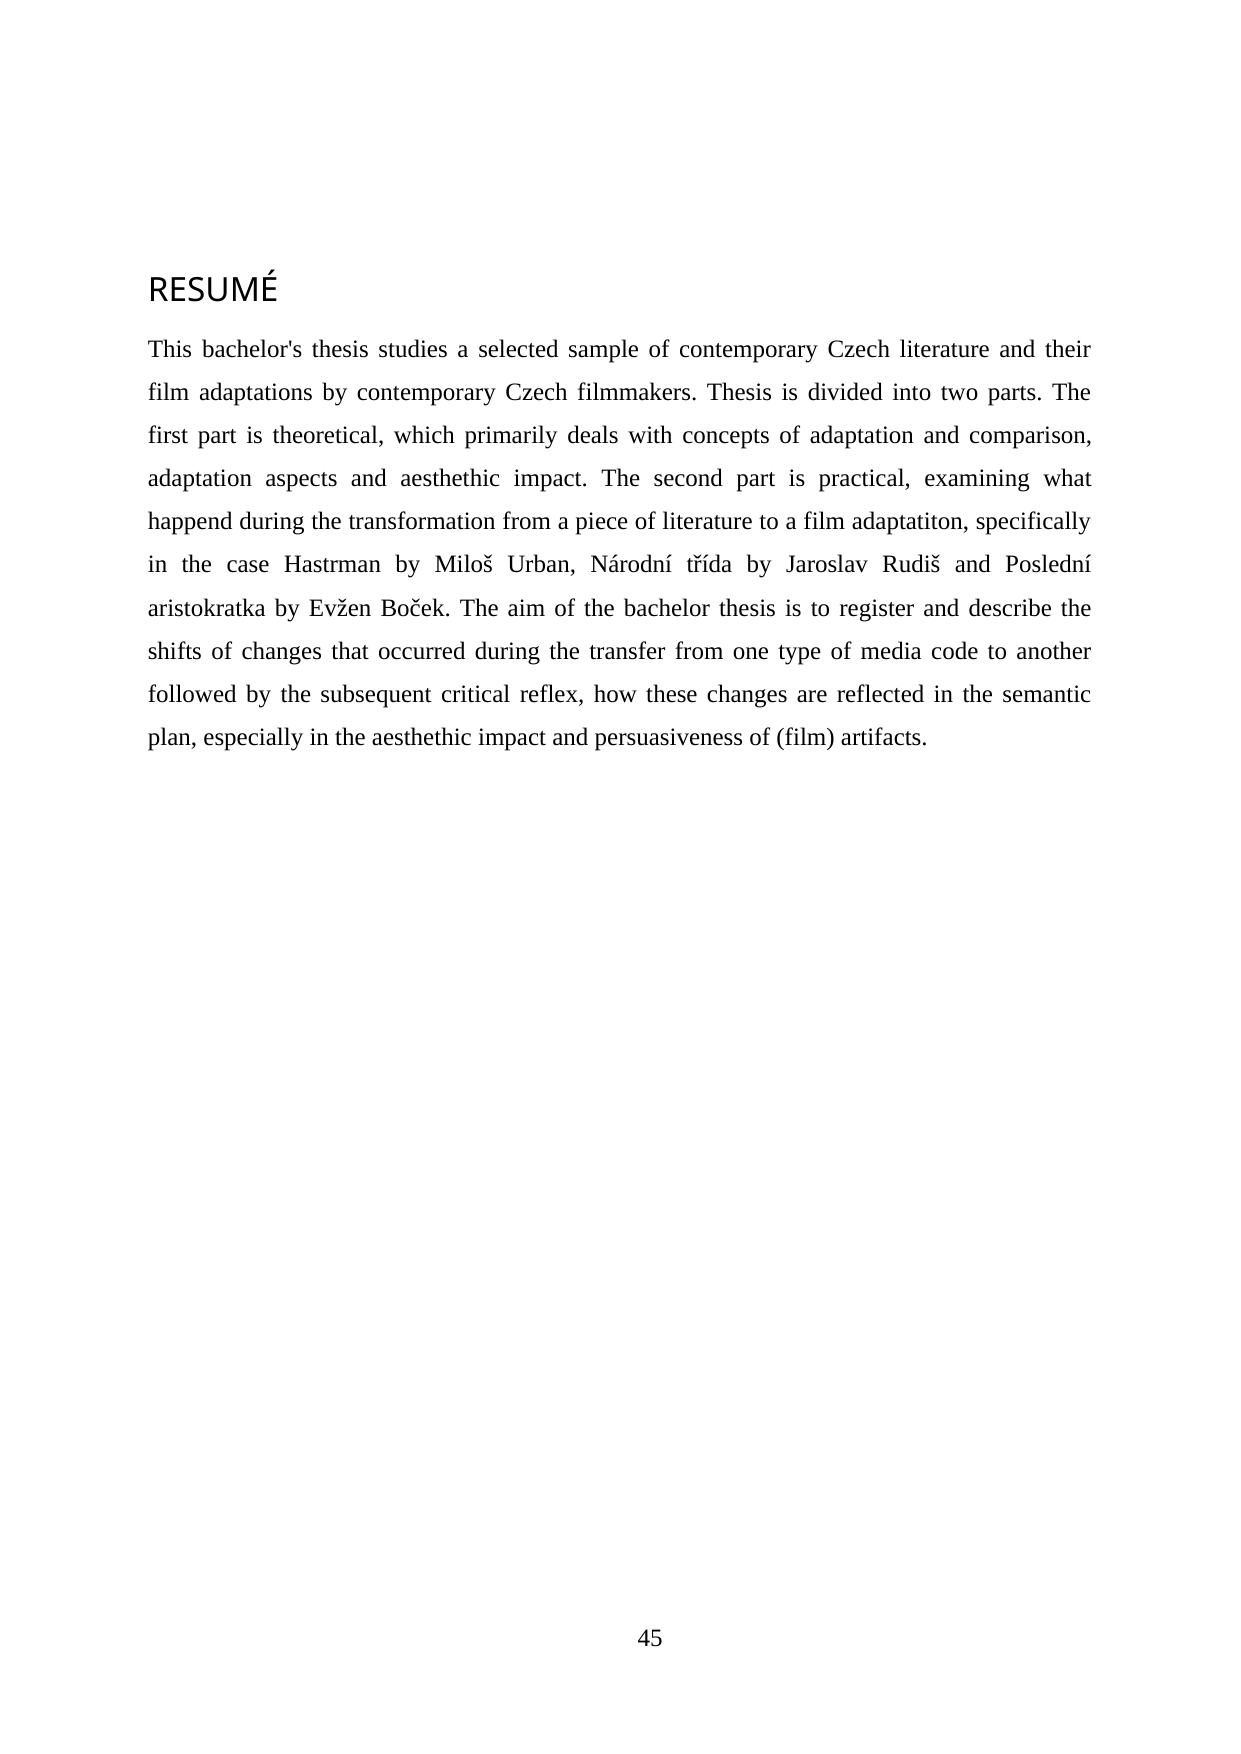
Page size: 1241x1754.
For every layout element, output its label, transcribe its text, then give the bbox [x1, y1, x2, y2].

subtitle RESUMÉ [148, 266, 1093, 311]
text This bachelor's thesis studies a selected sample of contemporary Czech literature and their film adaptations by contemporary Czech filmmakers. Thesis is divided into two parts. The first part is theoretical, which primarily deals with concepts of adaptation and comparison, adaptation aspects and aesthethic impact. The second part is practical, examining what happend during the transformation from a piece of literature to a film adaptatiton, specifically in the case Hastrman by Miloš Urban, Národní třída by Jaroslav Rudiš and Poslední aristokratka by Evžen Boček. The aim of the bachelor thesis is to register and describe the shifts of changes that occurred during the transfer from one type of media code to another followed by the subsequent critical reflex, how these changes are reflected in the semantic plan, especially in the aesthethic impact and persuasiveness of (film) artifacts. [148, 334, 1093, 751]
